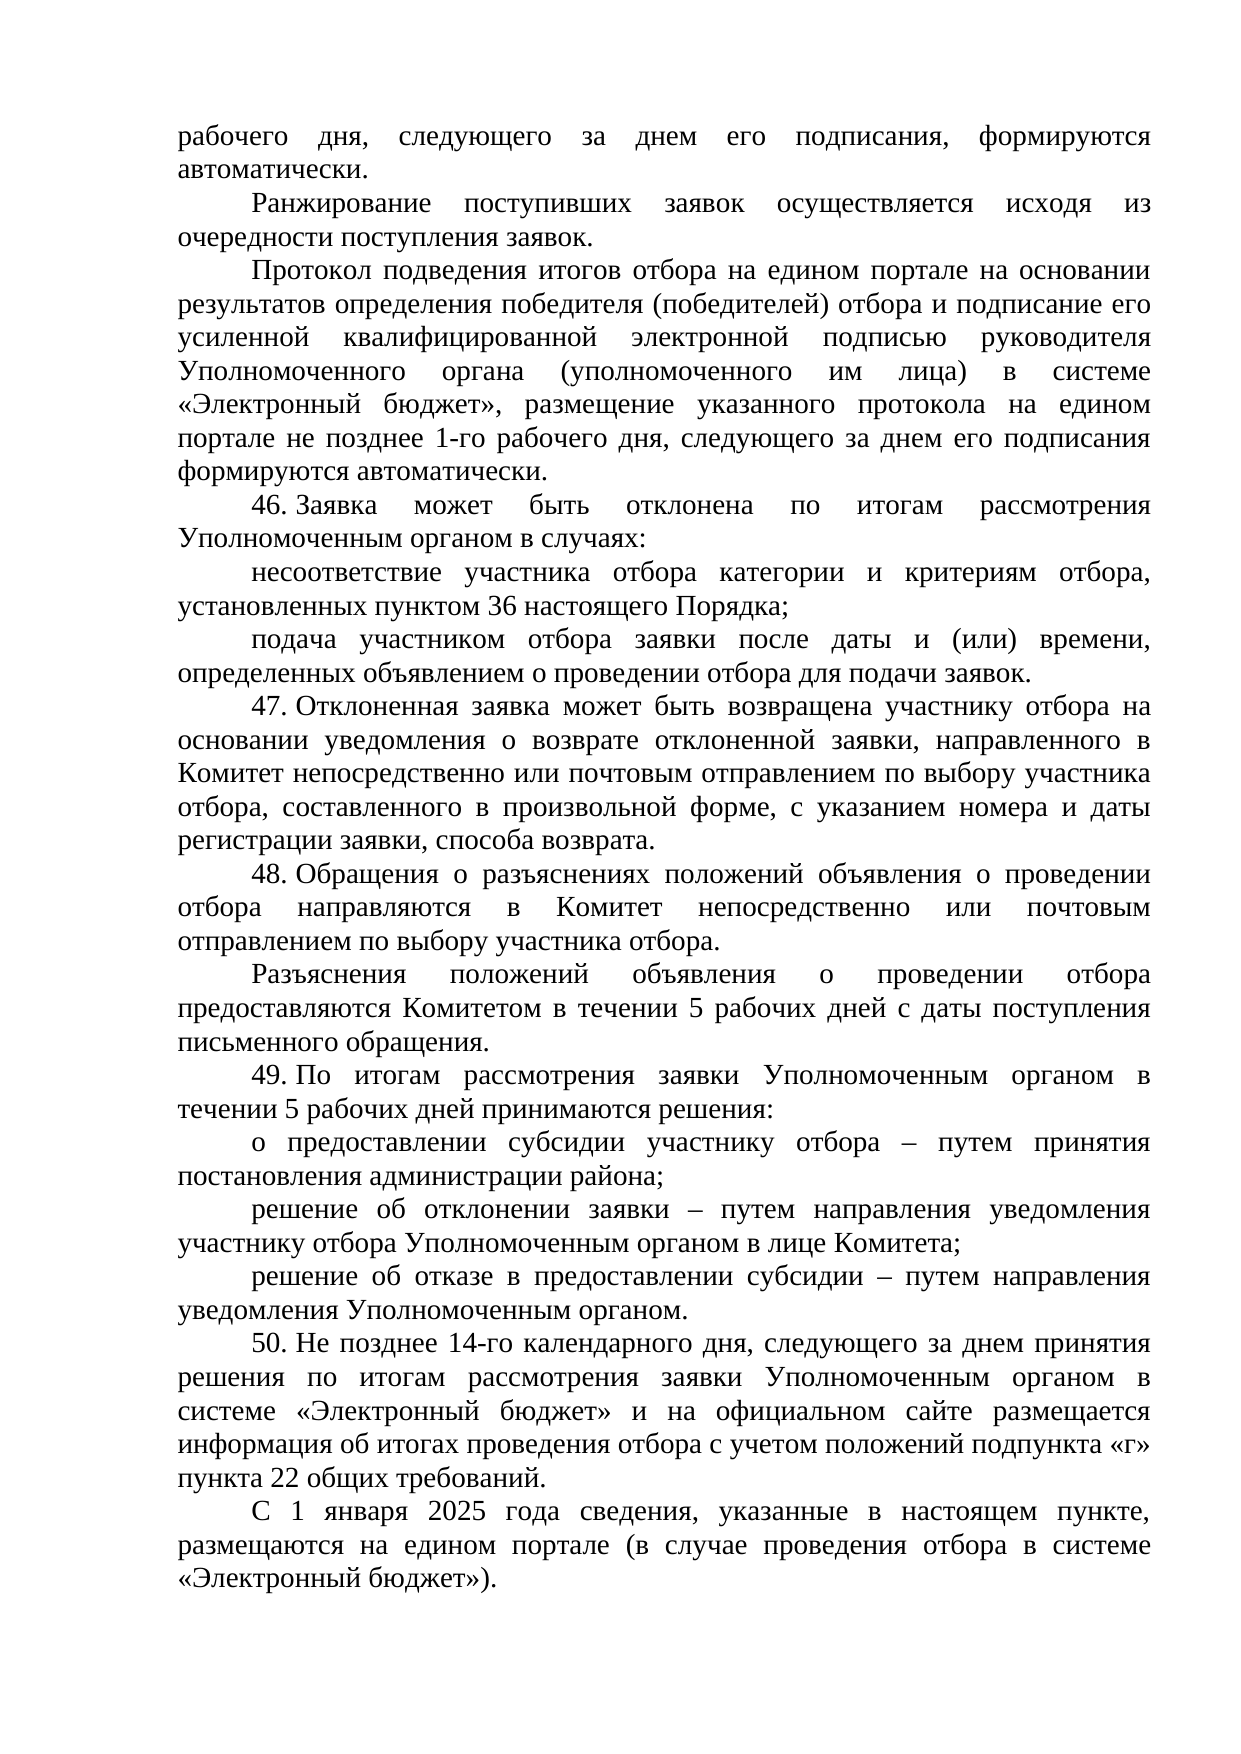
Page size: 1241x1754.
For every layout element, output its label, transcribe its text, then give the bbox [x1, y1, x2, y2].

text несоответствие участника отбора категории и критериям отбора, установленных пунктом 36 настоящего Порядка; [177, 554, 1152, 621]
list Отклоненная заявка может быть возвращена участнику отбора на основании уведомления о возврате отклоненной заявки, направленного в Комитет непосредственно или почтовым отправлением по выбору участника отбора, составленного в произвольной форме, с указанием номера и даты регистрации заявки, способа возврата. [177, 688, 1152, 856]
list Обращения о разъяснениях положений объявления о проведении отбора направляются в Комитет непосредственно или почтовым отправлением по выбору участника отбора. [177, 856, 1152, 957]
list По итогам рассмотрения заявки Уполномоченным органом в течении 5 рабочих дней принимаются решения: [177, 1057, 1152, 1124]
list о предоставлении субсидии участнику отбора – путем принятия постановления администрации района; [177, 1124, 1152, 1191]
list С 1 января 2025 года сведения, указанные в настоящем пункте, размещаются на едином портале (в случае проведения отбора в системе «Электронный бюджет»). [177, 1493, 1152, 1594]
list Протокол подведения итогов отбора на едином портале на основании результатов определения победителя (победителей) отбора и подписание его усиленной квалифицированной электронной подписью руководителя Уполномоченного органа (уполномоченного им лица) в системе «Электронный бюджет», размещение указанного протокола на едином портале не позднее 1-го рабочего дня, следующего за днем его подписания формируются автоматически. [177, 252, 1152, 487]
text подача участником отбора заявки после даты и (или) времени, определенных объявлением о проведении отбора для подачи заявок. [177, 621, 1152, 688]
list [177, 118, 1152, 185]
list Ранжирование поступивших заявок осуществляется исходя из очередности поступления заявок. [177, 185, 1152, 252]
list Заявка может быть отклонена по итогам рассмотрения Уполномоченным органом в случаях: [177, 487, 1152, 554]
list Не позднее 14-го календарного дня, следующего за днем принятия решения по итогам рассмотрения заявки Уполномоченным органом в системе «Электронный бюджет» и на официальном сайте размещается информация об итогах проведения отбора с учетом положений подпункта «г» пункта 22 общих требований. [177, 1326, 1152, 1493]
text Разъяснения положений объявления о проведении отбора предоставляются Комитетом в течении 5 рабочих дней с даты поступления письменного обращения. [177, 957, 1152, 1057]
list решение об отклонении заявки – путем направления уведомления участнику отбора Уполномоченным органом в лице Комитета; [177, 1191, 1152, 1258]
list решение об отказе в предоставлении субсидии – путем направления уведомления Уполномоченным органом. [177, 1258, 1152, 1326]
